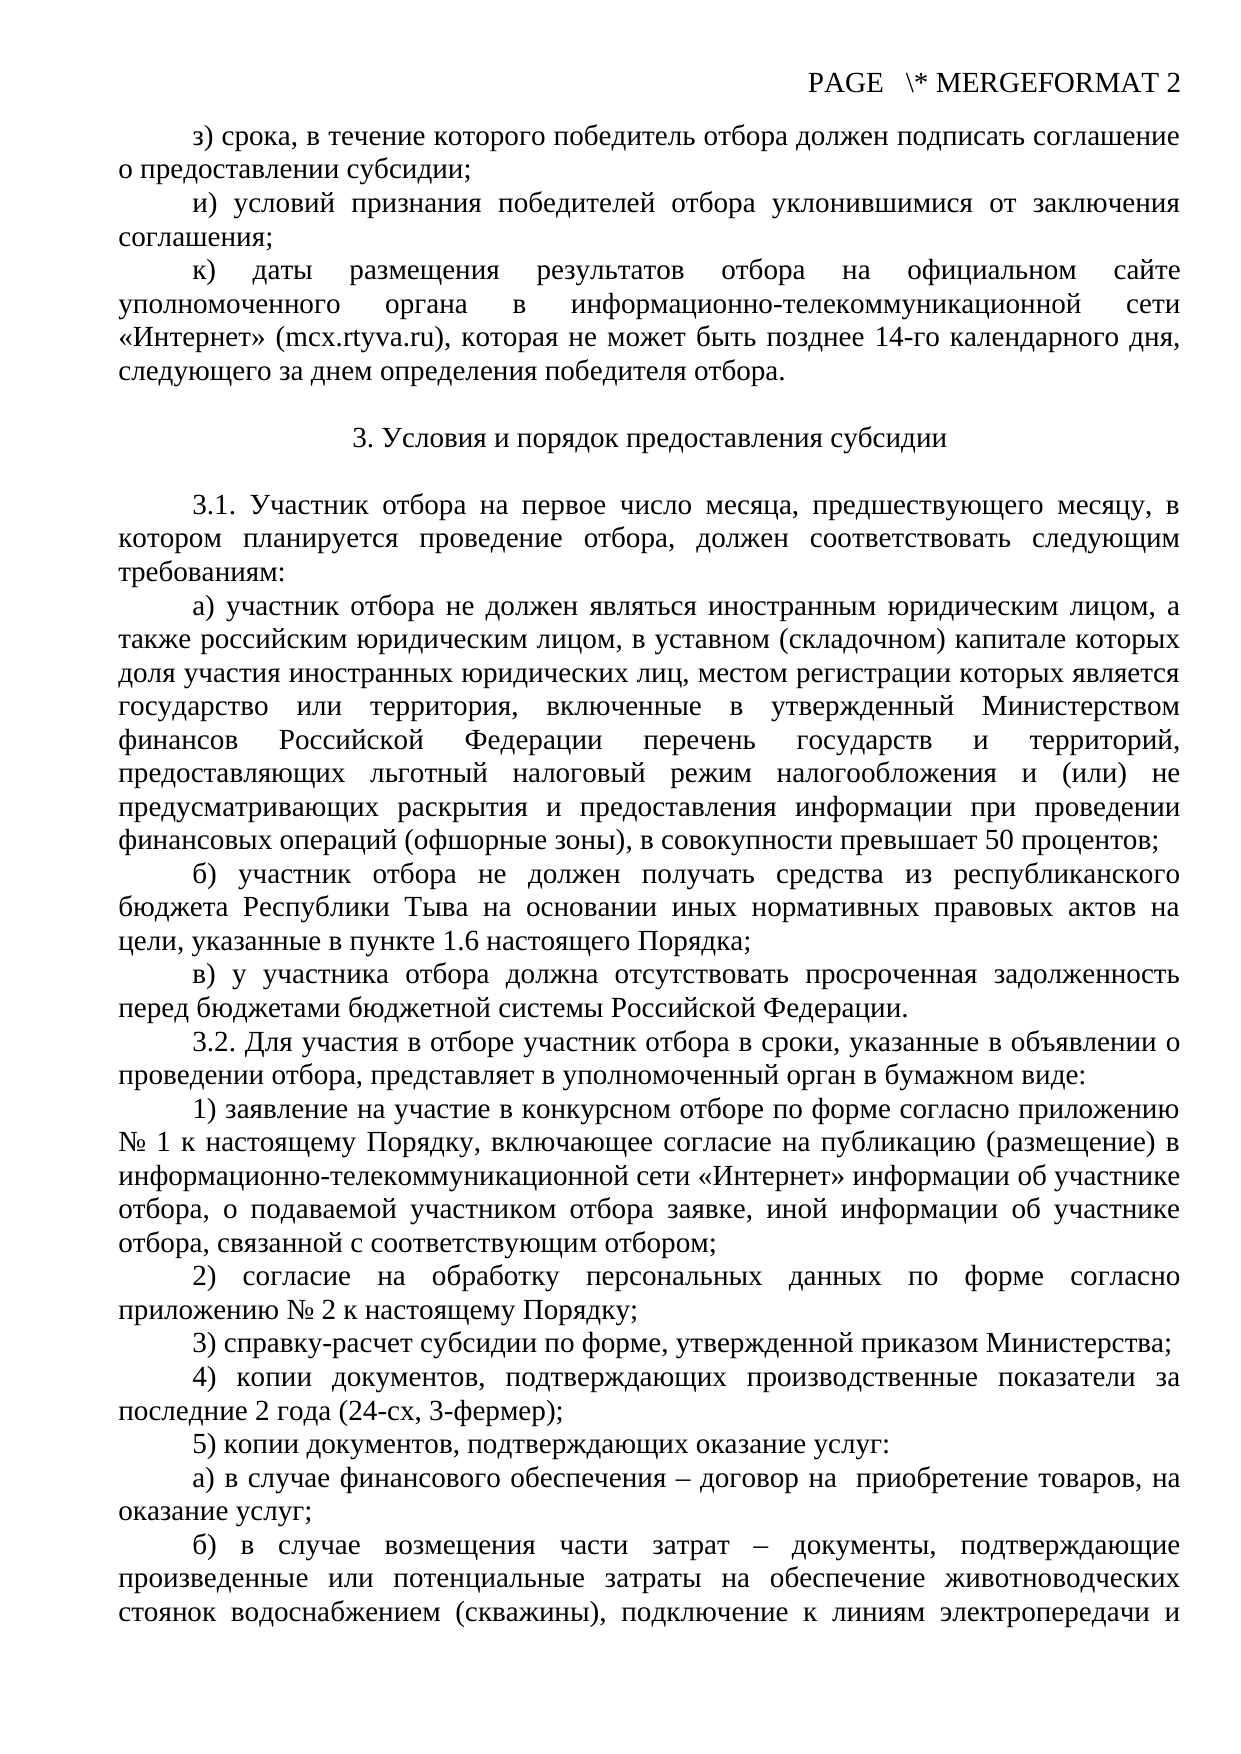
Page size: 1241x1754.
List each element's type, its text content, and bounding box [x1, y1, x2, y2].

text 3.2. Для участия в отборе участник отбора в сроки, указанные в объявлении о проведении отбора, представляет в уполномоченный орган в бумажном виде: [118, 1024, 1181, 1091]
text б) участник отбора не должен получать средства из республиканского бюджета Республики Тыва на основании иных нормативных правовых актов на цели, указанные в пункте 1.6 настоящего Порядка; [118, 856, 1181, 957]
text 3) справку-расчет субсидии по форме, утвержденной приказом Министерства; [118, 1326, 1181, 1359]
text 5) копии документов, подтверждающих оказание услуг: [118, 1426, 1181, 1460]
text з) срока, в течение которого победитель отбора должен подписать соглашение о предоставлении субсидии; [118, 118, 1181, 185]
text 2) согласие на обработку персональных данных по форме согласно приложению № 2 к настоящему Порядку; [118, 1258, 1181, 1326]
text и) условий признания победителей отбора уклонившимися от заключения соглашения; [118, 185, 1181, 252]
text 3. Условия и порядок предоставления субсидии [118, 420, 1181, 453]
text 3.1. Участник отбора на первое число месяца, предшествующего месяцу, в котором планируется проведение отбора, должен соответствовать следующим требованиям: [118, 487, 1181, 588]
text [118, 1527, 1181, 1627]
text а) в случае финансового обеспечения – договор на приобретение товаров, на оказание услуг; [118, 1460, 1181, 1527]
text в) у участника отбора должна отсутствовать просроченная задолженность перед бюджетами бюджетной системы Российской Федерации. [118, 957, 1181, 1024]
text 4) копии документов, подтверждающих производственные показатели за последние 2 года (24-сх, 3-фермер); [118, 1359, 1181, 1426]
text к) даты размещения результатов отбора на официальном сайте уполномоченного органа в информационно-телекоммуникационной сети «Интернет» (mcx.rtyva.ru), которая не может быть позднее 14-го календарного дня, следующего за днем определения победителя отбора. [118, 252, 1181, 386]
text а) участник отбора не должен являться иностранным юридическим лицом, а также российским юридическим лицом, в уставном (складочном) капитале которых доля участия иностранных юридических лиц, местом регистрации которых является государство или территория, включенные в утвержденный Министерством финансов Российской Федерации перечень государств и территорий, предоставляющих льготный налоговый режим налогообложения и (или) не предусматривающих раскрытия и предоставления информации при проведении финансовых операций (офшорные зоны), в совокупности превышает 50 процентов; [118, 588, 1181, 856]
text 1) заявление на участие в конкурсном отборе по форме согласно приложению № 1 к настоящему Порядку, включающее согласие на публикацию (размещение) в информационно-телекоммуникационной сети «Интернет» информации об участнике отбора, о подаваемой участником отбора заявке, иной информации об участнике отбора, связанной с соответствующим отбором; [118, 1091, 1181, 1258]
